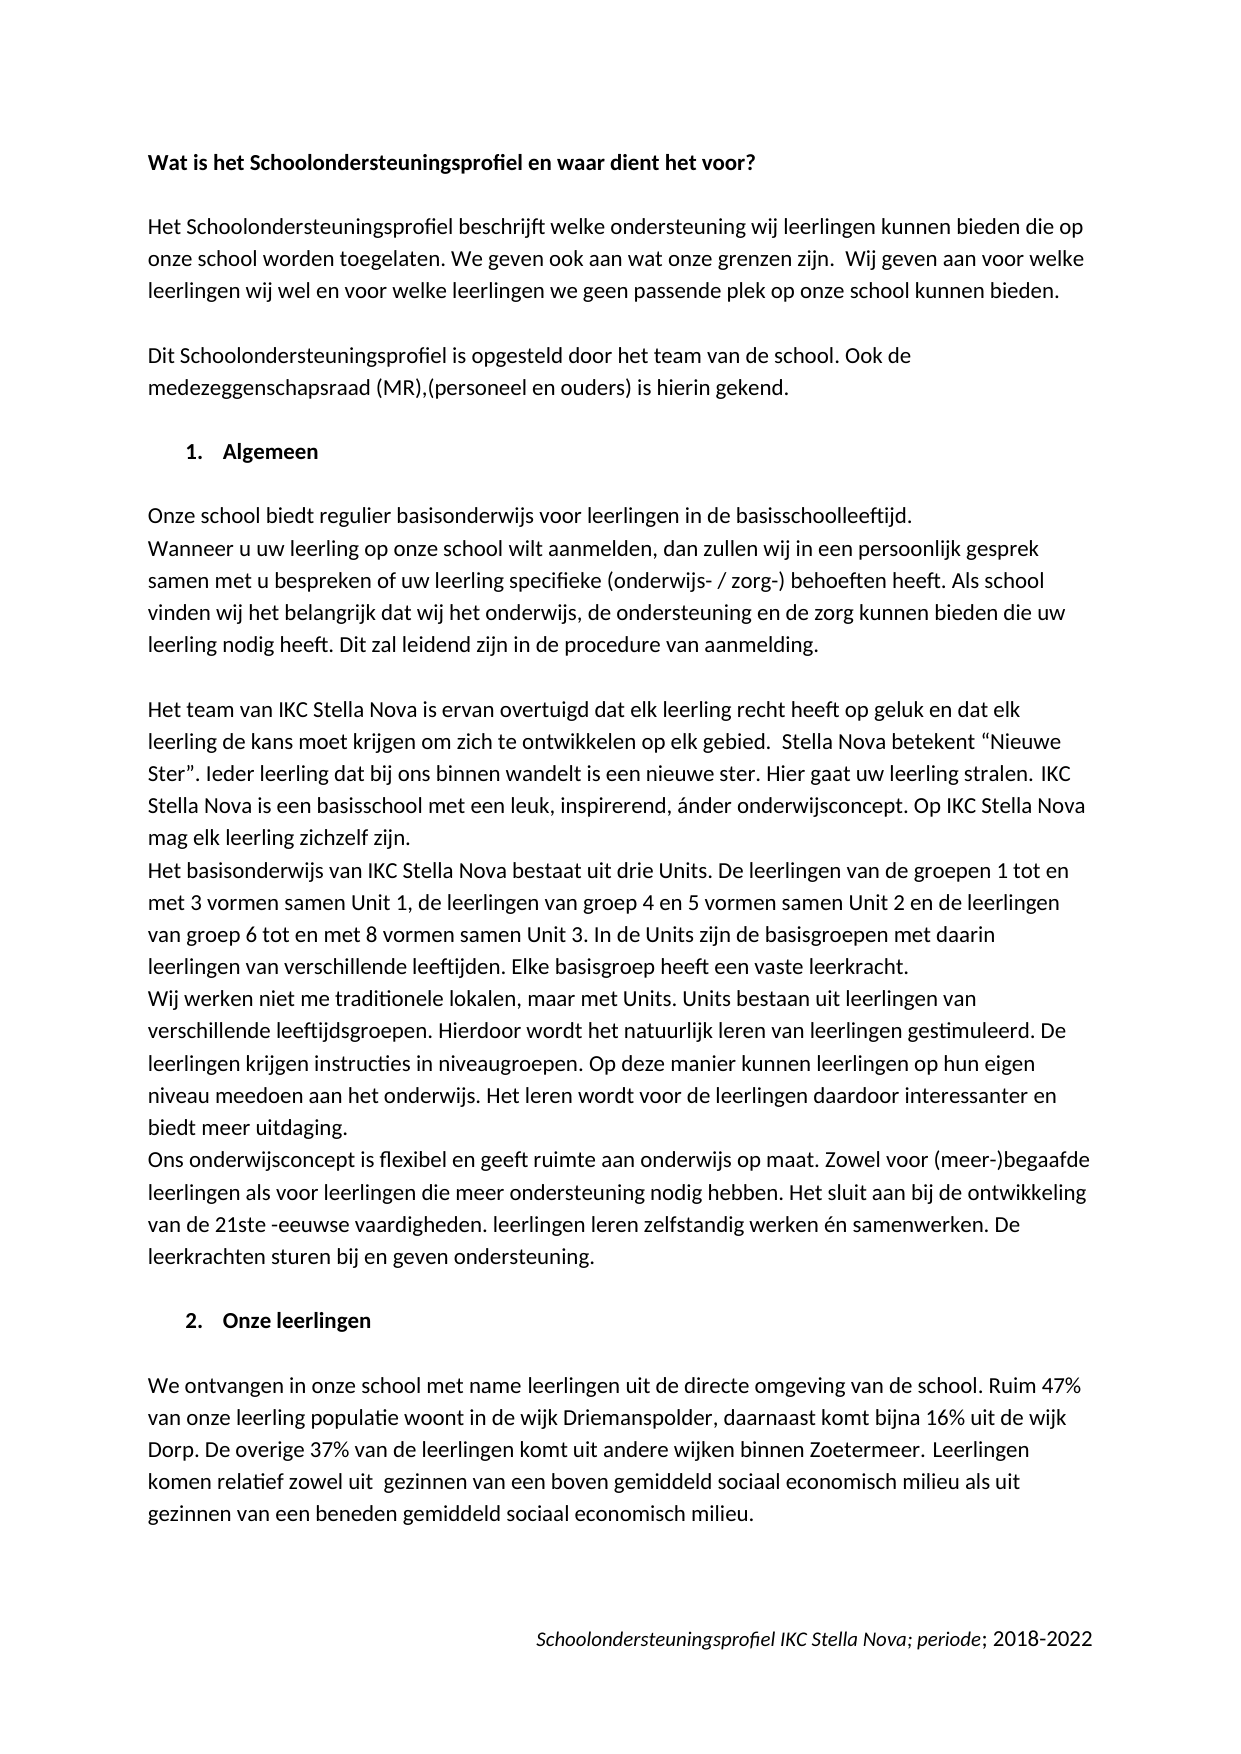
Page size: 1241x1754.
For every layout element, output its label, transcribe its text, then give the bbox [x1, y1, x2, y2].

text We ontvangen in onze school met name leerlingen uit de directe omgeving van de school. Ruim 47% van onze leerling populatie woont in de wijk Driemanspolder, daarnaast komt bijna 16% uit de wijk Dorp. De overige 37% van de leerlingen komt uit andere wijken binnen Zoetermeer. Leerlingen komen relatief zowel uit gezinnen van een boven gemiddeld sociaal economisch milieu als uit gezinnen van een beneden gemiddeld sociaal economisch milieu. [148, 1371, 1093, 1527]
text Wat is het Schoolondersteuningsprofiel en waar dient het voor? [148, 148, 1093, 176]
list Onze leerlingen [185, 1306, 1093, 1334]
text Onze school biedt regulier basisonderwijs voor leerlingen in de basisschoolleeftijd. [148, 502, 1093, 530]
list Algemeen [185, 437, 1093, 465]
text Het team van IKC Stella Nova is ervan overtuigd dat elk leerling recht heeft op geluk en dat elk leerling de kans moet krijgen om zich te ontwikkelen op elk gebied. Stella Nova betekent “Nieuwe Ster”. Ieder leerling dat bij ons binnen wandelt is een nieuwe ster. Hier gaat uw leerling stralen. IKC Stella Nova is een basisschool met een leuk, inspirerend, ánder onderwijsconcept. Op IKC Stella Nova mag elk leerling zichzelf zijn. Het basisonderwijs van IKC Stella Nova bestaat uit drie Units. De leerlingen van de groepen 1 tot en met 3 vormen samen Unit 1, de leerlingen van groep 4 en 5 vormen samen Unit 2 en de leerlingen van groep 6 tot en met 8 vormen samen Unit 3. In de Units zijn de basisgroepen met daarin leerlingen van verschillende leeftijden. Elke basisgroep heeft een vaste leerkracht. [148, 695, 1093, 980]
text Dit Schoolondersteuningsprofiel is opgesteld door het team van de school. Ook de medezeggenschapsraad (MR),(personeel en ouders) is hierin gekend. [148, 341, 1093, 401]
text Wanneer u uw leerling op onze school wilt aanmelden, dan zullen wij in een persoonlijk gesprek samen met u bespreken of uw leerling specifieke (onderwijs- / zorg-) behoeften heeft. Als school vinden wij het belangrijk dat wij het onderwijs, de ondersteuning en de zorg kunnen bieden die uw leerling nodig heeft. Dit zal leidend zijn in de procedure van aanmelding. [148, 534, 1093, 658]
text Het Schoolondersteuningsprofiel beschrijft welke ondersteuning wij leerlingen kunnen bieden die op onze school worden toegelaten. We geven ook aan wat onze grenzen zijn. Wij geven aan voor welke leerlingen wij wel en voor welke leerlingen we geen passende plek op onze school kunnen bieden. [148, 212, 1093, 304]
text Wij werken niet me traditionele lokalen, maar met Units. Units bestaan uit leerlingen van verschillende leeftijdsgroepen. Hierdoor wordt het natuurlijk leren van leerlingen gestimuleerd. De leerlingen krijgen instructies in niveaugroepen. Op deze manier kunnen leerlingen op hun eigen niveau meedoen aan het onderwijs. Het leren wordt voor de leerlingen daardoor interessanter en biedt meer uitdaging. Ons onderwijsconcept is flexibel en geeft ruimte aan onderwijs op maat. Zowel voor (meer-)begaafde leerlingen als voor leerlingen die meer ondersteuning nodig hebben. Het sluit aan bij de ontwikkeling van de 21ste -eeuwse vaardigheden. leerlingen leren zelfstandig werken én samenwerken. De leerkrachten sturen bij en geven ondersteuning. [148, 984, 1093, 1270]
